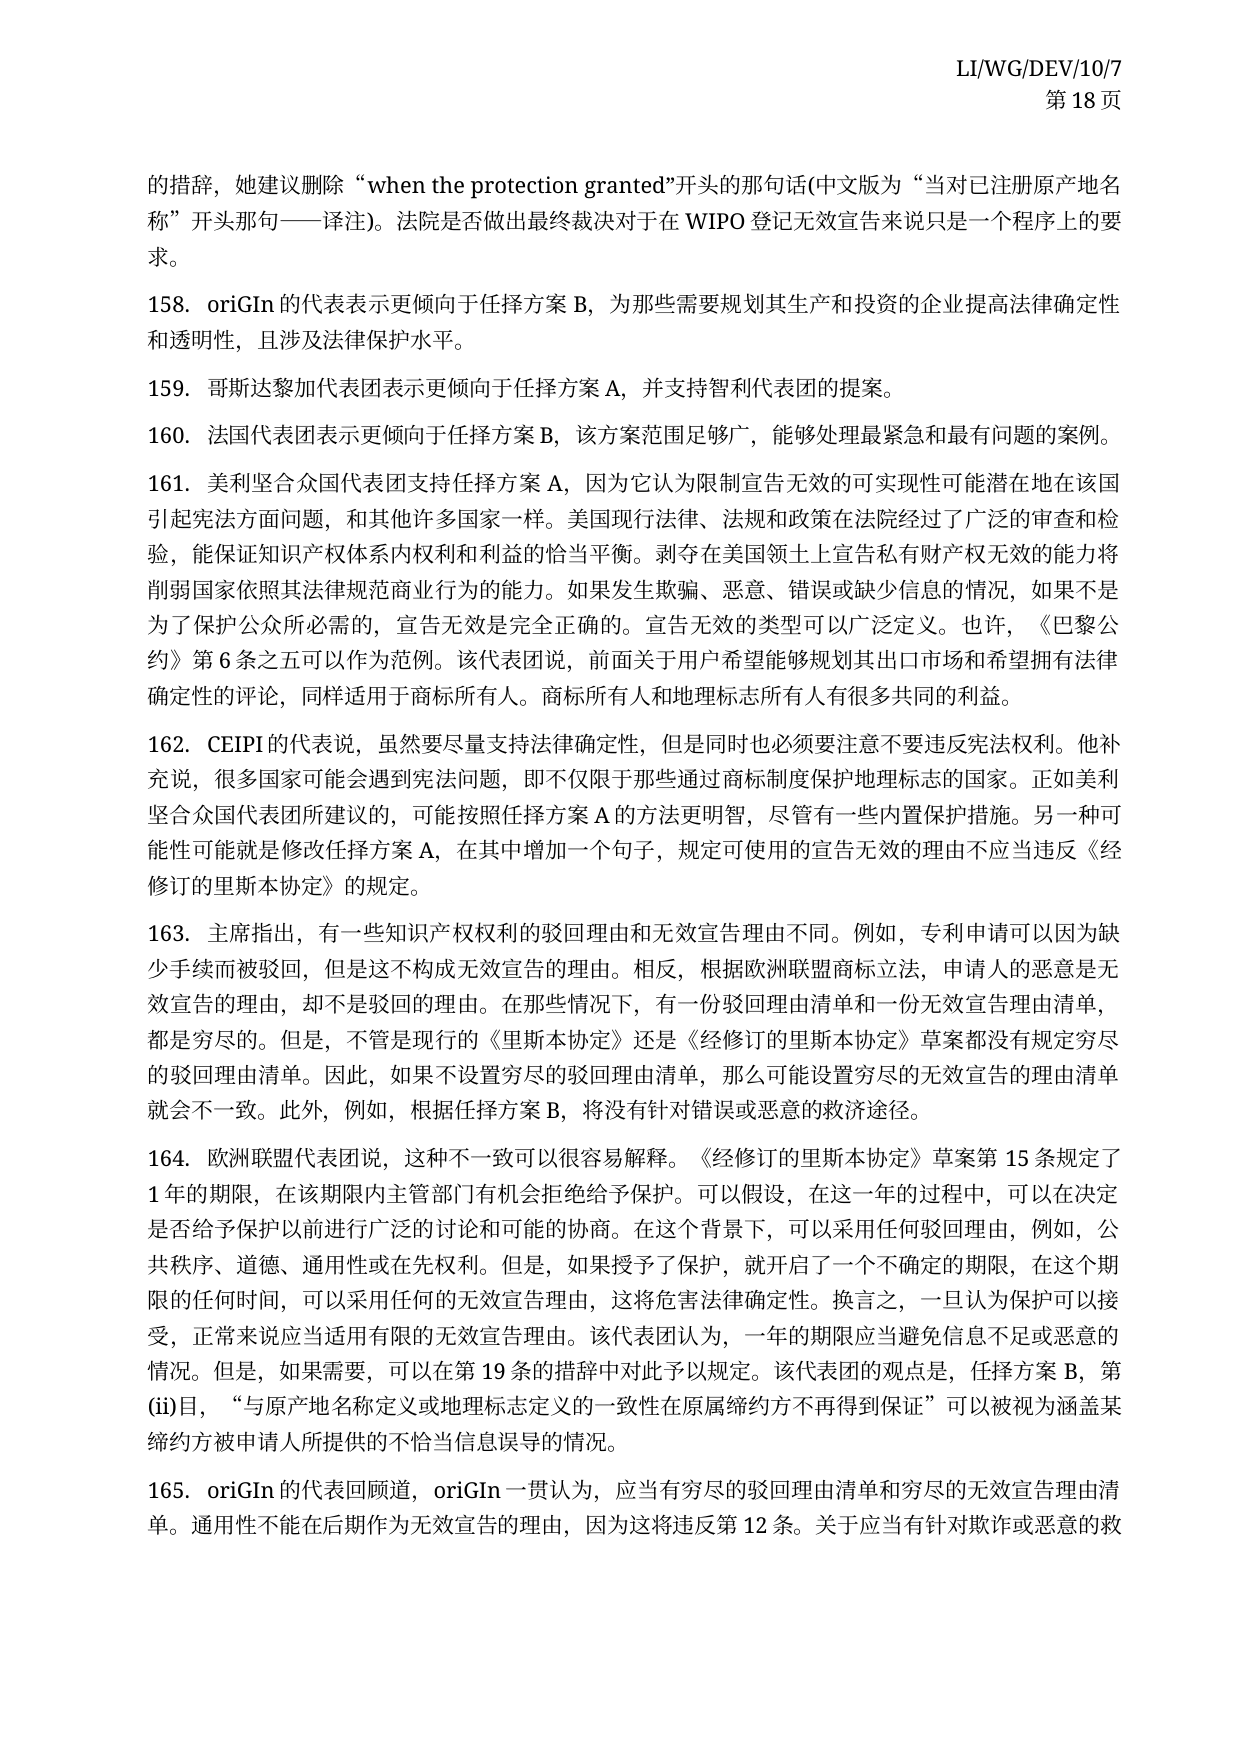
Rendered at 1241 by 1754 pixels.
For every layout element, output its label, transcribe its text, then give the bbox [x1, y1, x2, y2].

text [148, 165, 1122, 271]
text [148, 1469, 1122, 1540]
text 159. 哥斯达黎加代表团表示更倾向于任择方案A，并支持智利代表团的提案。 [148, 367, 1122, 402]
text 158. oriGIn的代表表示更倾向于任择方案B，为那些需要规划其生产和投资的企业提高法律确定性和透明性，且涉及法律保护水平。 [148, 284, 1122, 354]
text 164. 欧洲联盟代表团说，这种不一致可以很容易解释。《经修订的里斯本协定》草案第15条规定了1年的期限，在该期限内主管部门有机会拒绝给予保护。可以假设，在这一年的过程中，可以在决定是否给予保护以前进行广泛的讨论和可能的协商。在这个背景下，可以采用任何驳回理由，例如，公共秩序、道德、通用性或在先权利。但是，如果授予了保护，就开启了一个不确定的期限，在这个期限的任何时间，可以采用任何的无效宣告理由，这将危害法律确定性。换言之，一旦认为保护可以接受，正常来说应当适用有限的无效宣告理由。该代表团认为，一年的期限应当避免信息不足或恶意的情况。但是，如果需要，可以在第19条的措辞中对此予以规定。该代表团的观点是，任择方案B，第(ii)目，“与原产地名称定义或地理标志定义的一致性在原属缔约方不再得到保证”可以被视为涵盖某缔约方被申请人所提供的不恰当信息误导的情况。 [148, 1138, 1122, 1457]
text 163. 主席指出，有一些知识产权权利的驳回理由和无效宣告理由不同。例如，专利申请可以因为缺少手续而被驳回，但是这不构成无效宣告的理由。相反，根据欧洲联盟商标立法，申请人的恶意是无效宣告的理由，却不是驳回的理由。在那些情况下，有一份驳回理由清单和一份无效宣告理由清单，都是穷尽的。但是，不管是现行的《里斯本协定》还是《经修订的里斯本协定》草案都没有规定穷尽的驳回理由清单。因此，如果不设置穷尽的驳回理由清单，那么可能设置穷尽的无效宣告的理由清单就会不一致。此外，例如，根据任择方案B，将没有针对错误或恶意的救济途径。 [148, 913, 1122, 1125]
text 162. CEIPI的代表说，虽然要尽量支持法律确定性，但是同时也必须要注意不要违反宪法权利。他补充说，很多国家可能会遇到宪法问题，即不仅限于那些通过商标制度保护地理标志的国家。正如美利坚合众国代表团所建议的，可能按照任择方案A的方法更明智，尽管有一些内置保护措施。另一种可能性可能就是修改任择方案A，在其中增加一个句子，规定可使用的宣告无效的理由不应当违反《经修订的里斯本协定》的规定。 [148, 723, 1122, 900]
text 160. 法国代表团表示更倾向于任择方案B，该方案范围足够广，能够处理最紧急和最有问题的案例。 [148, 415, 1122, 450]
text 161. 美利坚合众国代表团支持任择方案A，因为它认为限制宣告无效的可实现性可能潜在地在该国引起宪法方面问题，和其他许多国家一样。美国现行法律、法规和政策在法院经过了广泛的审查和检验，能保证知识产权体系内权利和利益的恰当平衡。剥夺在美国领土上宣告私有财产权无效的能力将削弱国家依照其法律规范商业行为的能力。如果发生欺骗、恶意、错误或缺少信息的情况，如果不是为了保护公众所必需的，宣告无效是完全正确的。宣告无效的类型可以广泛定义。也许，《巴黎公约》第6条之五可以作为范例。该代表团说，前面关于用户希望能够规划其出口市场和希望拥有法律确定性的评论，同样适用于商标所有人。商标所有人和地理标志所有人有很多共同的利益。 [148, 463, 1122, 711]
